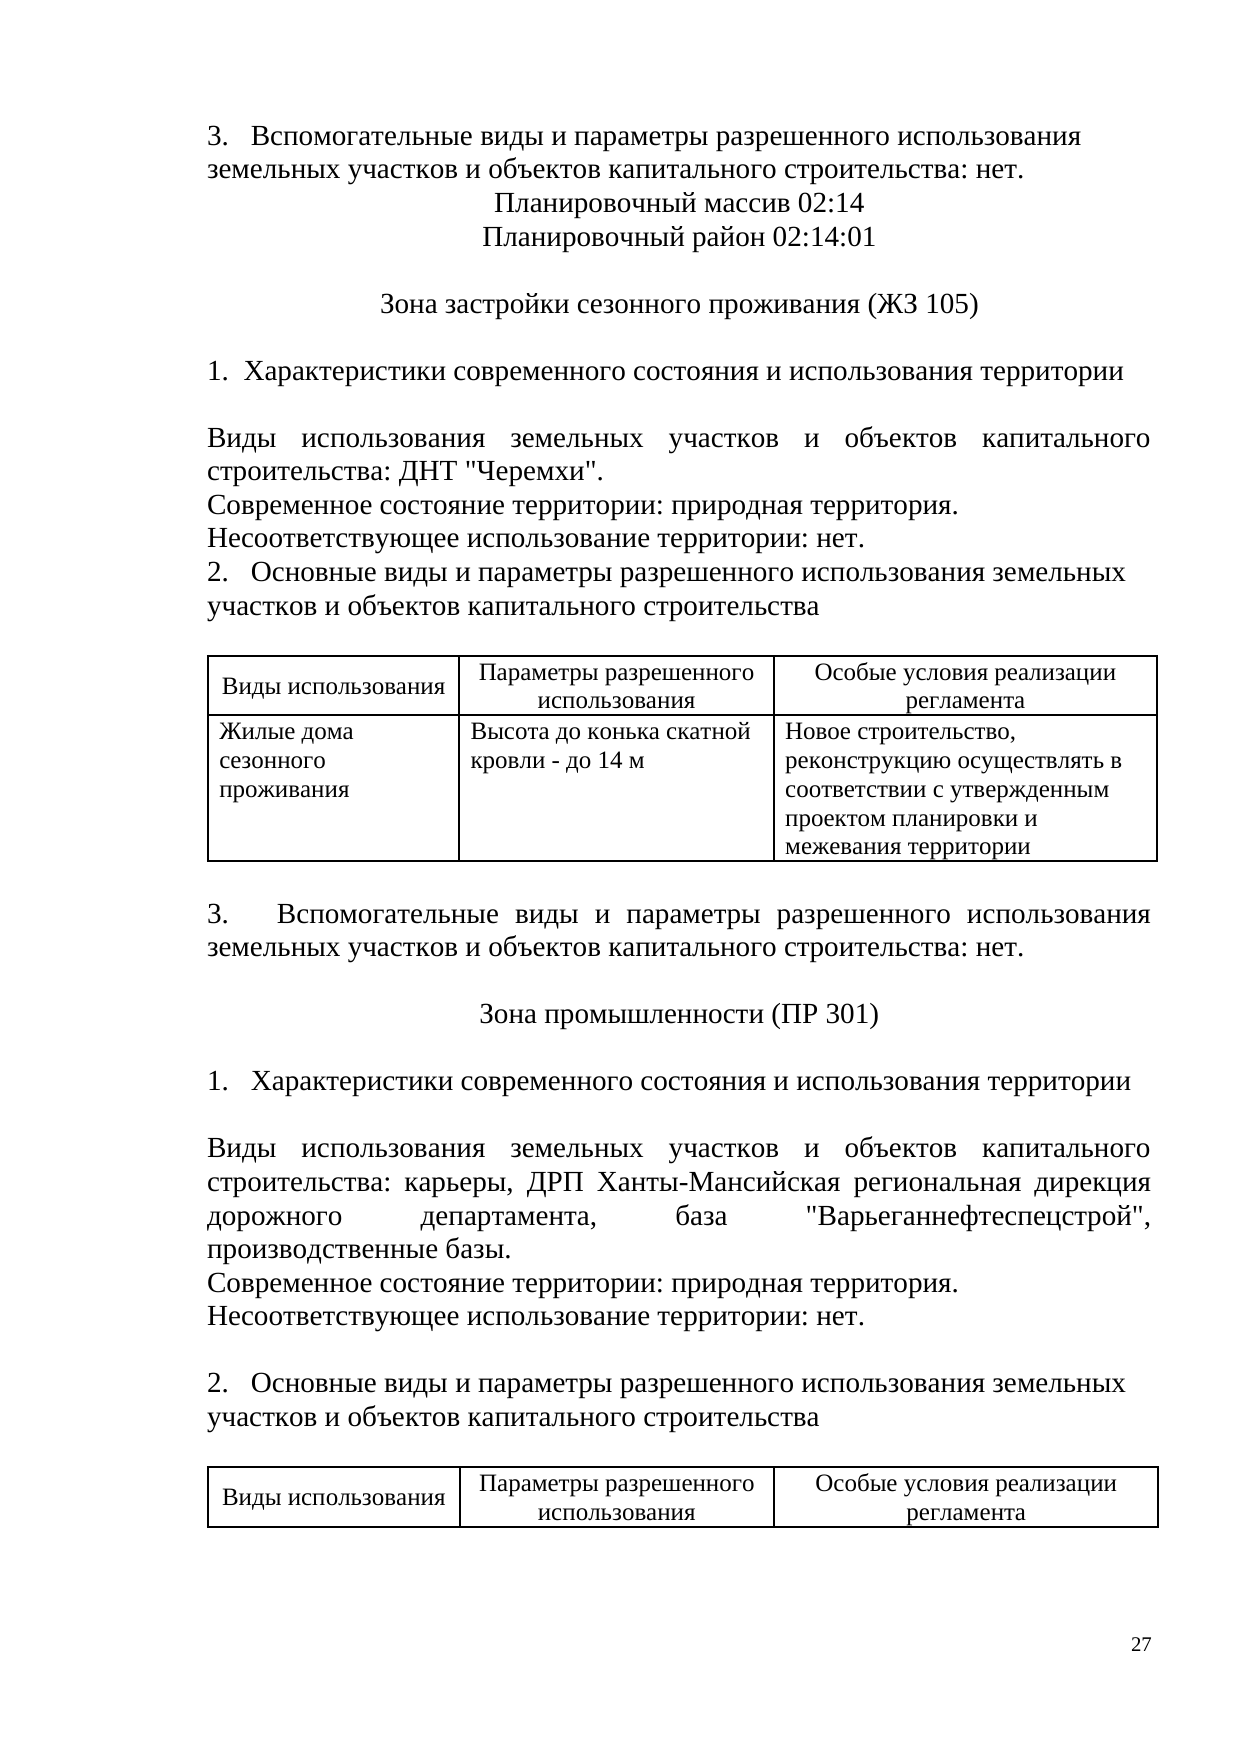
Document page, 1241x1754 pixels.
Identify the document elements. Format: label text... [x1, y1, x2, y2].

text Несоответствующее использование территории: нет. [207, 521, 1152, 554]
text Несоответствующее использование территории: нет. [207, 1298, 1152, 1332]
table_header Особые условия реализации регламента [775, 1468, 1157, 1526]
table_cell Высота до конька скатной кровли - до 14 м [460, 716, 773, 860]
table_cell Жилые дома сезонного проживания [209, 716, 458, 860]
text Современное состояние территории: природная территория. [207, 1265, 1152, 1298]
table_header Параметры разрешенного использования [461, 1468, 773, 1526]
text 2. Основные виды и параметры разрешенного использования земельных участков и объектов капитального строительства [207, 554, 1152, 621]
text 1. Характеристики современного состояния и использования территории [207, 353, 1152, 386]
table_header Параметры разрешенного использования [460, 657, 773, 714]
text Планировочный массив 02:14 [207, 185, 1152, 219]
table_header Виды использования [209, 1468, 459, 1526]
text Зона промышленности (ПР 301) [207, 996, 1152, 1030]
text Современное состояние территории: природная территория. [207, 487, 1152, 521]
text 3. Вспомогательные виды и параметры разрешенного использования земельных участков и объектов капитального строительства: нет. [207, 896, 1152, 963]
table_header Виды использования [209, 657, 458, 714]
text 1. Характеристики современного состояния и использования территории [207, 1063, 1152, 1097]
text 2. Основные виды и параметры разрешенного использования земельных участков и объектов капитального строительства [207, 1365, 1152, 1432]
table_cell Новое строительство, реконструкцию осуществлять в соответствии с утвержденным проектом планировки и межевания территории [775, 716, 1156, 860]
text Зона застройки сезонного проживания (ЖЗ 105) [207, 286, 1152, 319]
text Планировочный район 02:14:01 [207, 219, 1152, 252]
table_header Особые условия реализации регламента [775, 657, 1156, 714]
text Виды использования земельных участков и объектов капитального строительства: ДНТ "Черемхи". [207, 420, 1152, 487]
text 3. Вспомогательные виды и параметры разрешенного использования земельных участков и объектов капитального строительства: нет. [207, 118, 1152, 185]
text Виды использования земельных участков и объектов капитального строительства: карьеры, ДРП Ханты-Мансийская региональная дирекция дорожного департамента, база "Варьеганнефтеспецстрой", производственные базы. [207, 1131, 1152, 1265]
